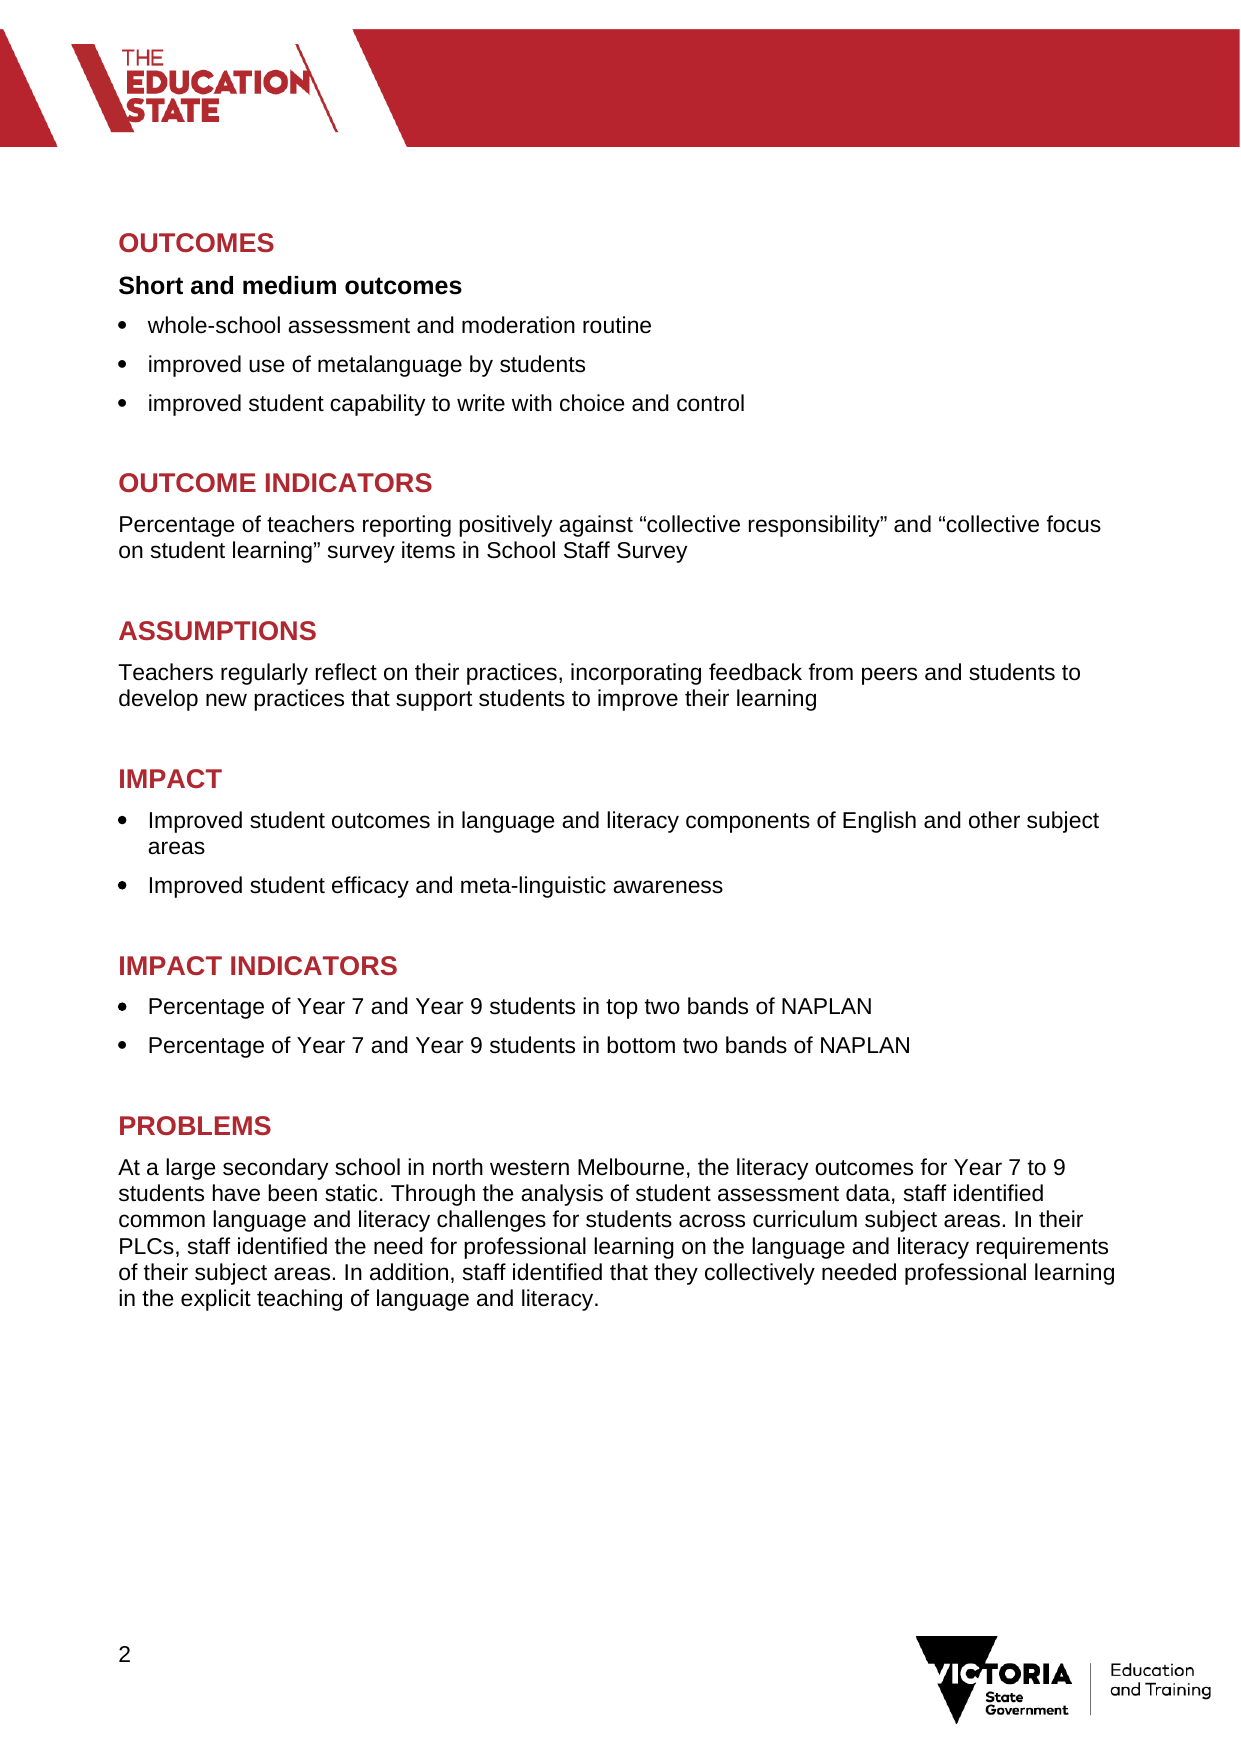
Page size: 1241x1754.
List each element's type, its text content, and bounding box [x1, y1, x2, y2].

text Percentage of teachers reporting positively against “collective responsibility” and “collective focus on student learning” survey items in School Staff Survey [118, 511, 1122, 564]
subtitle Impact indicators [118, 949, 1122, 981]
subtitle OUTCOMES [118, 227, 1122, 258]
text At a large secondary school in north western Melbourne, the literacy outcomes for Year 7 to 9 students have been static. Through the analysis of student assessment data, staff identified common language and literacy challenges for students across curriculum subject areas. In their PLCs, staff identified the need for professional learning on the language and literacy requirements of their subject areas. In addition, staff identified that they collectively needed professional learning in the explicit teaching of language and literacy. [118, 1154, 1122, 1312]
picture [0, 0, 1240, 1754]
text Improved student outcomes in language and literacy components of English and other subject areas [118, 807, 1122, 859]
text whole-school assessment and moderation routine [118, 312, 1122, 338]
subtitle Short and medium outcomes [118, 271, 1122, 299]
text Percentage of Year 7 and Year 9 students in bottom two bands of NAPLAN [118, 1032, 1122, 1058]
subtitle Outcome indicators [118, 467, 1122, 498]
text Teachers regularly reflect on their practices, incorporating feedback from peers and students to develop new practices that support students to improve their learning [118, 659, 1122, 712]
text improved use of metalanguage by students [118, 351, 1122, 377]
subtitle IMPACT [118, 763, 1122, 794]
subtitle Problems [118, 1110, 1122, 1141]
subtitle ASSUMPTIONS [118, 615, 1122, 646]
text Improved student efficacy and meta-linguistic awareness [118, 872, 1122, 898]
text improved student capability to write with choice and control [118, 389, 1122, 416]
text Percentage of Year 7 and Year 9 students in top two bands of NAPLAN [118, 993, 1122, 1020]
